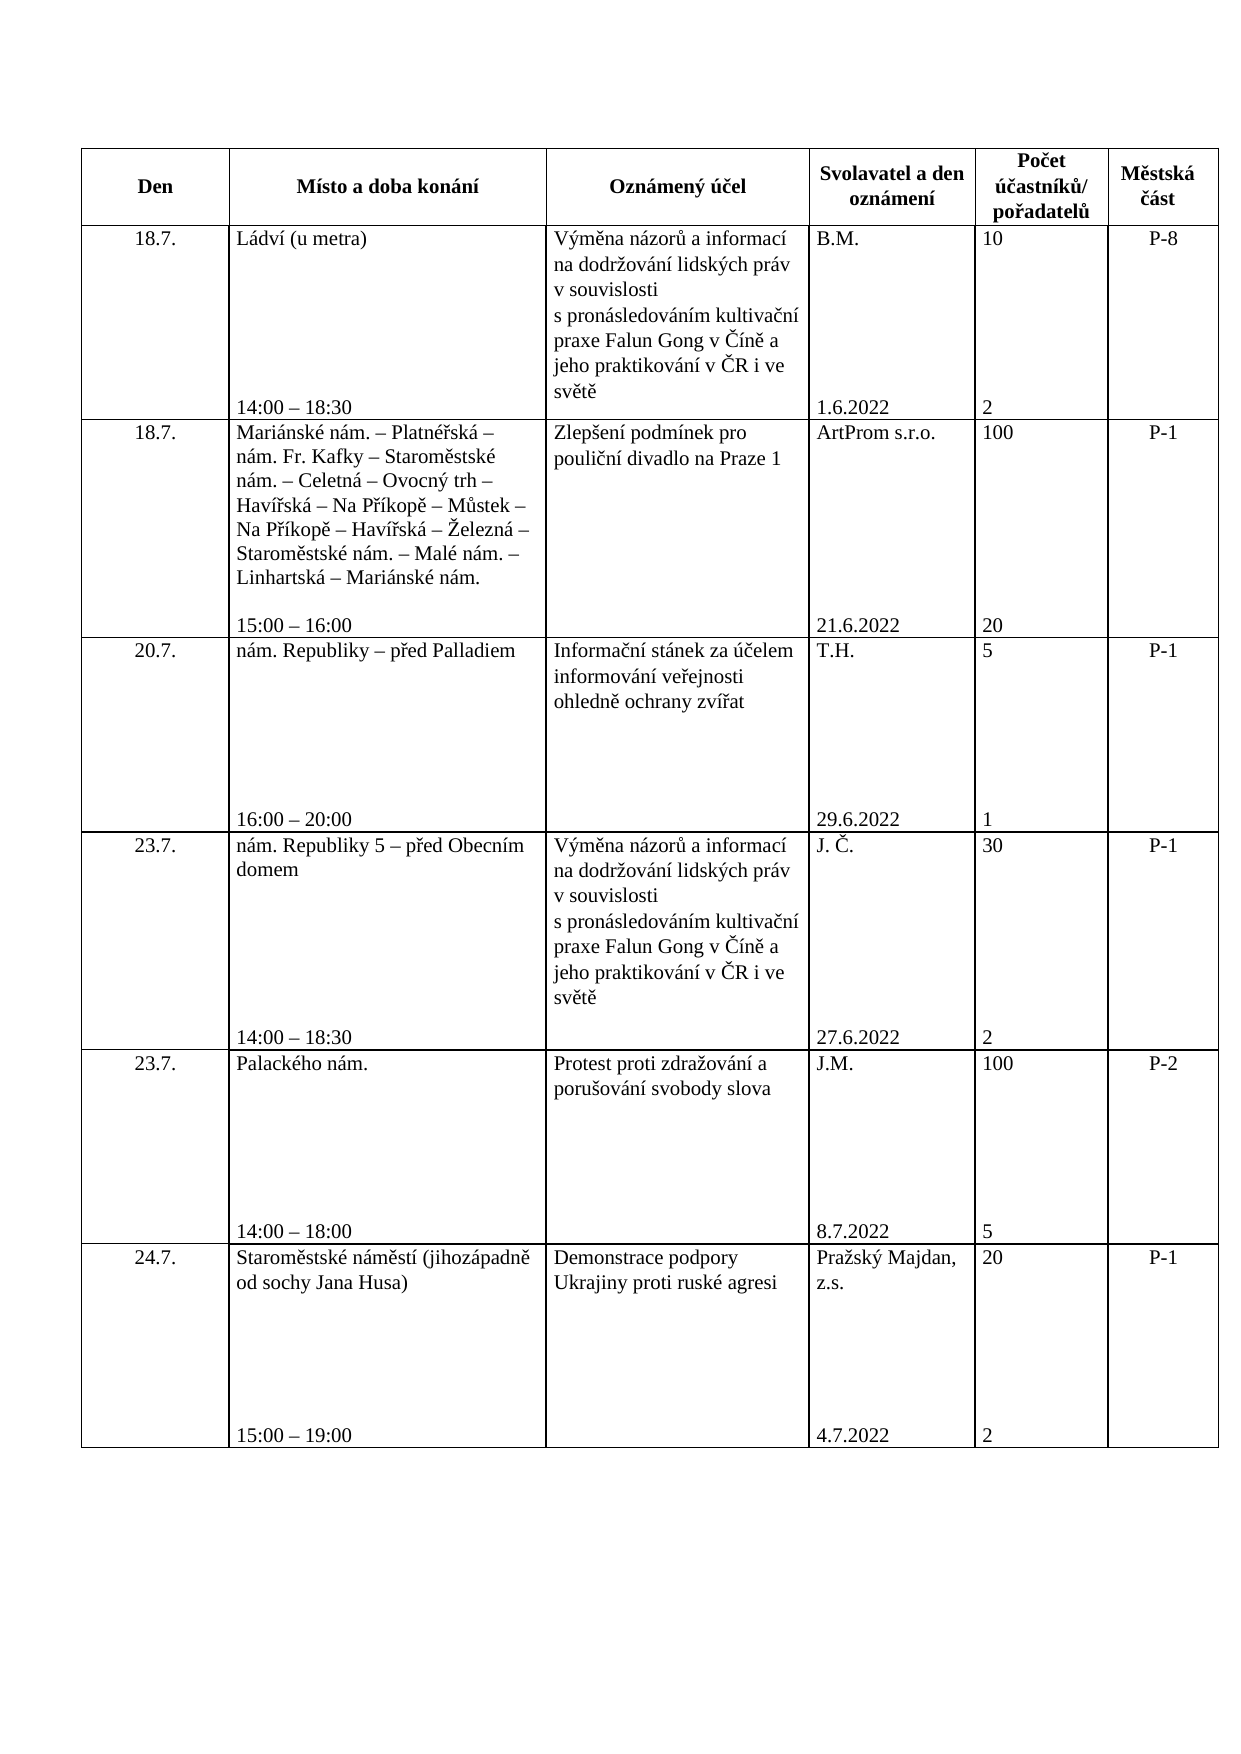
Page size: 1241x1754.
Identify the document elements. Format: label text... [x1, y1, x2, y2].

table_header Den [82, 149, 229, 225]
table_cell P-8 [1109, 226, 1218, 419]
table_cell 30 2 [976, 833, 1107, 1049]
table_cell J.M. 8.7.2022 [810, 1051, 974, 1243]
table_cell Výměna názorů a informací na dodržování lidských práv v souvislosti s pronásledováním kultivační praxe Falun Gong v Číně a jeho praktikování v ČR i ve světě [547, 833, 808, 1049]
table_cell 20 2 [976, 1245, 1107, 1447]
table_cell Staroměstské náměstí (jihozápadně od sochy Jana Husa) 15:00 – 19:00 [230, 1245, 545, 1447]
table_cell P-2 [1109, 1051, 1218, 1243]
table_cell ArtProm s.r.o. 21.6.2022 [810, 420, 974, 637]
table_cell P-1 [1109, 1245, 1218, 1447]
table_cell P-1 [1109, 638, 1218, 831]
table_cell nám. Republiky – před Palladiem 16:00 – 20:00 [230, 638, 545, 831]
table_cell B.M. 1.6.2022 [810, 226, 974, 419]
table_cell Informační stánek za účelem informování veřejnosti ohledně ochrany zvířat [547, 638, 808, 831]
table_cell 23.7. [82, 1050, 228, 1243]
table_cell nám. Republiky 5 – před Obecním domem 14:00 – 18:30 [230, 833, 545, 1049]
table_cell 5 1 [976, 638, 1107, 831]
table_cell 18.7. [82, 420, 228, 637]
table_cell 18.7. [82, 226, 228, 419]
table_cell 20.7. [82, 638, 228, 831]
table_cell Demonstrace podpory Ukrajiny proti ruské agresi [547, 1245, 808, 1447]
table_cell 100 5 [976, 1051, 1107, 1243]
table_cell P-1 [1109, 833, 1218, 1049]
table_cell Výměna názorů a informací na dodržování lidských práv v souvislosti s pronásledováním kultivační praxe Falun Gong v Číně a jeho praktikování v ČR i ve světě [547, 226, 808, 419]
table_cell 100 20 [976, 420, 1107, 637]
table_cell T.H. 29.6.2022 [810, 638, 974, 831]
table_header Oznámený účel [547, 149, 809, 225]
table_header Místo a doba konání [230, 149, 546, 225]
table_cell Palackého nám. 14:00 – 18:00 [230, 1051, 545, 1243]
table_header Počet účastníků/ pořadatelů [976, 149, 1108, 225]
table_header Městská část [1109, 149, 1218, 225]
table_cell P-1 [1109, 420, 1218, 637]
table_cell 23.7. [82, 833, 228, 1049]
table_cell 24.7. [82, 1244, 228, 1447]
table_cell Pražský Majdan, z.s. 4.7.2022 [810, 1245, 974, 1447]
table_cell Ládví (u metra) 14:00 – 18:30 [230, 226, 545, 419]
table_cell Mariánské nám. – Platnéřská – nám. Fr. Kafky – Staroměstské nám. – Celetná – Ovocný trh – Havířská – Na Příkopě – Můstek – Na Příkopě – Havířská – Železná – Staroměstské nám. – Malé nám. – Linhartská – Mariánské nám. 15:00 – 16:00 [230, 420, 545, 637]
table_header Svolavatel a den oznámení [810, 149, 975, 225]
table_cell Protest proti zdražování a porušování svobody slova [547, 1051, 808, 1243]
table_cell 10 2 [976, 226, 1107, 419]
table_cell Zlepšení podmínek pro pouliční divadlo na Praze 1 [547, 420, 808, 637]
table_cell J. Č. 27.6.2022 [810, 833, 974, 1049]
